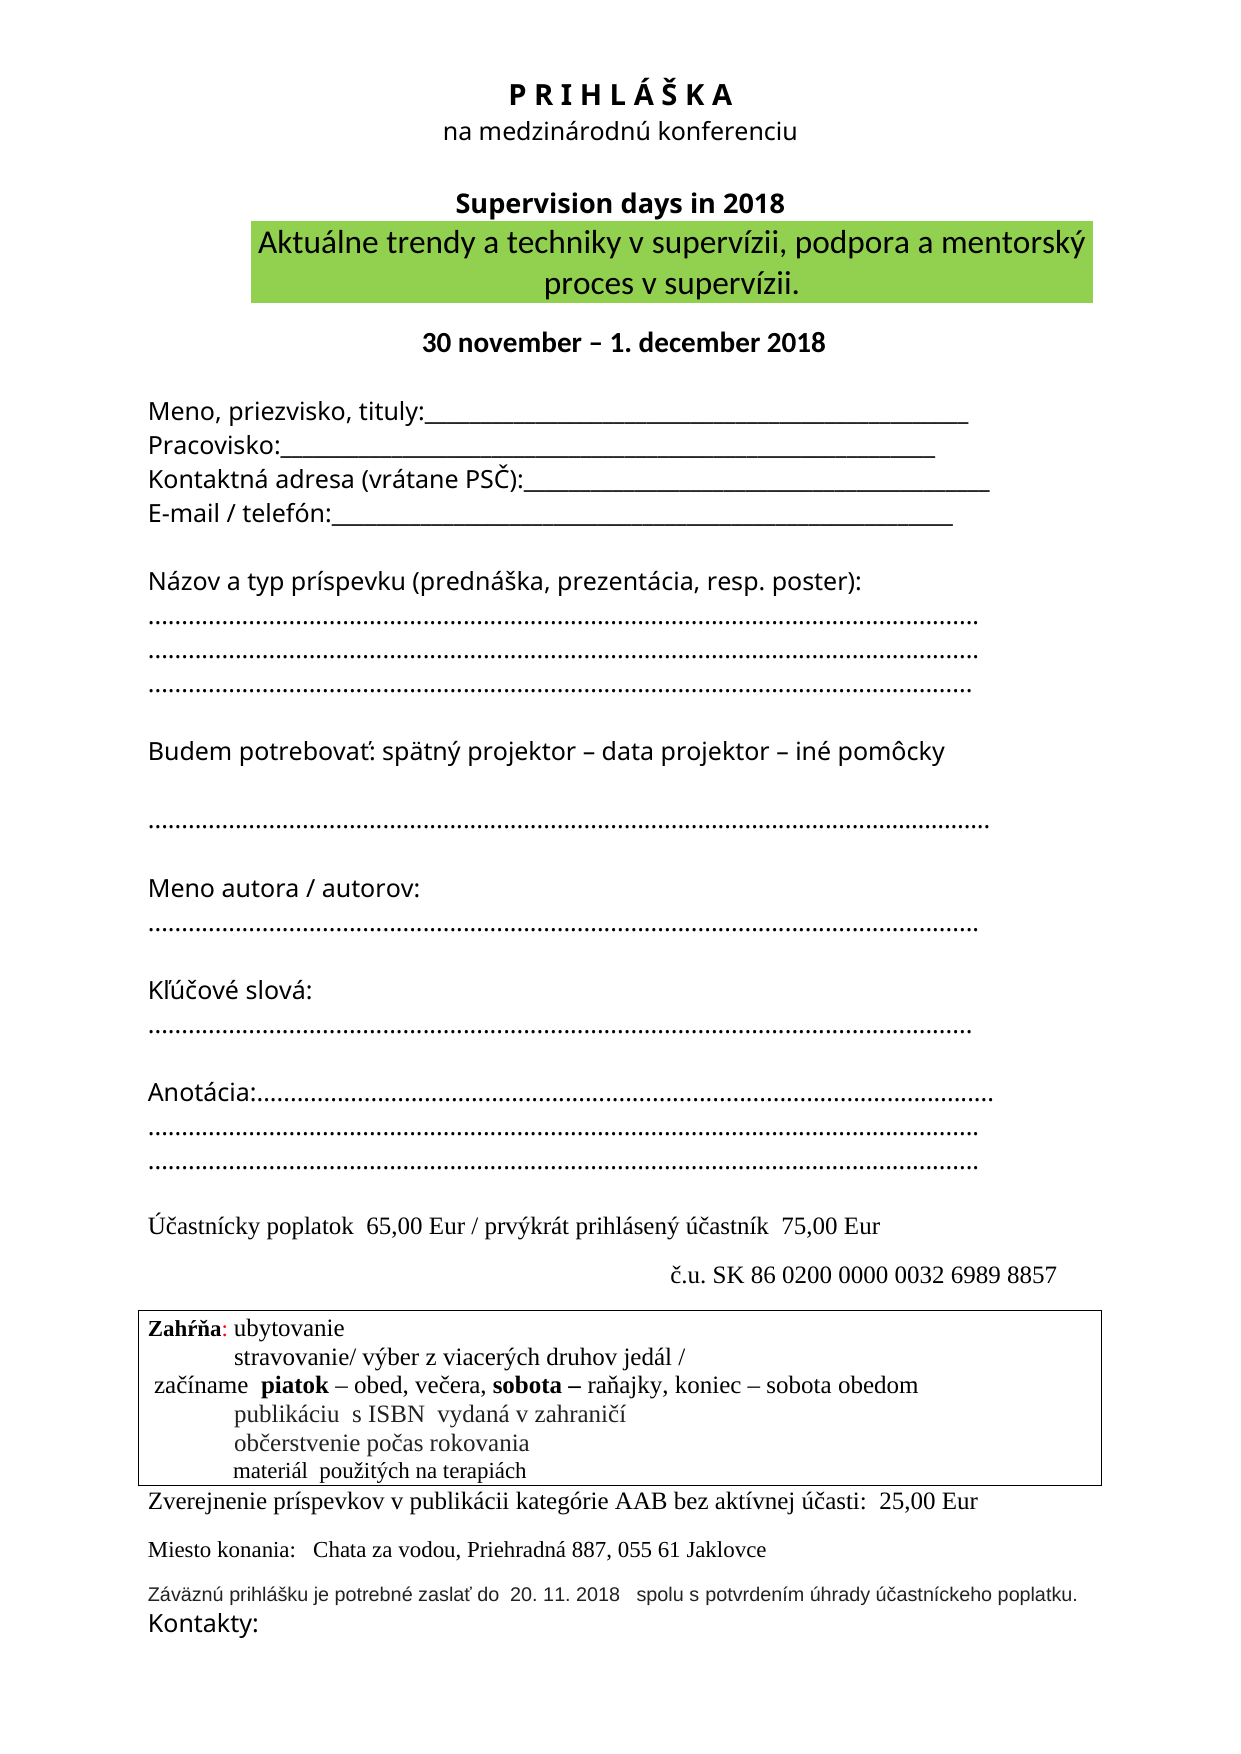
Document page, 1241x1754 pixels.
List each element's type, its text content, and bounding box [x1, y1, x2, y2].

text ............................................................................................................................ [148, 904, 1093, 938]
text ............................................................................................................................ [148, 1143, 1093, 1177]
text Anotácia:.............................................................................................................. [148, 1074, 1093, 1109]
text Kontaktná adresa (vrátane PSČ):__________________________________________ [148, 461, 1093, 496]
text Účastnícky poplatok 65,00 Eur / prvýkrát prihlásený účastník 75,00 Eur [148, 1211, 1093, 1239]
text začíname piatok – obed, večera, sobota – raňajky, koniec – sobota obedom [148, 1371, 1093, 1399]
text Meno autora / autorov: [148, 870, 1093, 904]
text publikáciu s ISBN vydaná v zahraničí [148, 1399, 1093, 1428]
text ........................................................................................................................... [148, 1006, 1093, 1041]
text Názov a typ príspevku (prednáška, prezentácia, resp. poster): [148, 564, 1093, 598]
text na medzinárodnú konferenciu [148, 113, 1093, 148]
text Zahŕňa: ubytovanie [139, 1311, 1101, 1342]
text 30 november – 1. december 2018 [295, 324, 1093, 359]
text Pracovisko:___________________________________________________________ [148, 427, 1093, 461]
text Zverejnenie príspevkov v publikácii kategórie AAB bez aktívnej účasti: 25,00 Eur [148, 1486, 1093, 1515]
text ............................................................................................................................ [148, 598, 1093, 632]
text materiál použitých na terapiách [139, 1454, 1101, 1485]
text Záväznú prihlášku je potrebné zaslať do 20. 11. 2018 spolu s potvrdením úhrady účastníckeho poplatku. [148, 1583, 1093, 1606]
text ............................................................................................................................ [148, 1109, 1093, 1143]
text stravovanie/ výber z viacerých druhov jedál / [148, 1342, 1093, 1371]
text ........................................................................................................................... [148, 666, 1093, 700]
text Budem potrebovať: spätný projektor – data projektor – iné pomôcky [148, 734, 1093, 768]
text E-mail / telefón:________________________________________________________ [148, 496, 1093, 529]
text Kľúčové slová: [148, 972, 1093, 1006]
text č.u. SK 86 0200 0000 0032 6989 8857 [664, 1260, 1093, 1289]
text Miesto konania: Chata za vodou, Priehradná 887, 055 61 Jaklovce [148, 1536, 1093, 1562]
text Supervision days in 2018 [148, 184, 1093, 221]
text P R I H L Á Š K A [148, 74, 1093, 113]
text ...........................................................................................................………………. [148, 802, 1093, 836]
text ............................................................................................................................ [148, 632, 1093, 666]
text občerstvenie počas rokovania [148, 1428, 1093, 1454]
text Meno, priezvisko, tituly:_________________________________________________ [148, 393, 1093, 427]
text Kontakty: [148, 1606, 1093, 1640]
text Aktuálne trendy a techniky v supervízii, podpora a mentorský proces v supervízii. [251, 221, 1093, 303]
